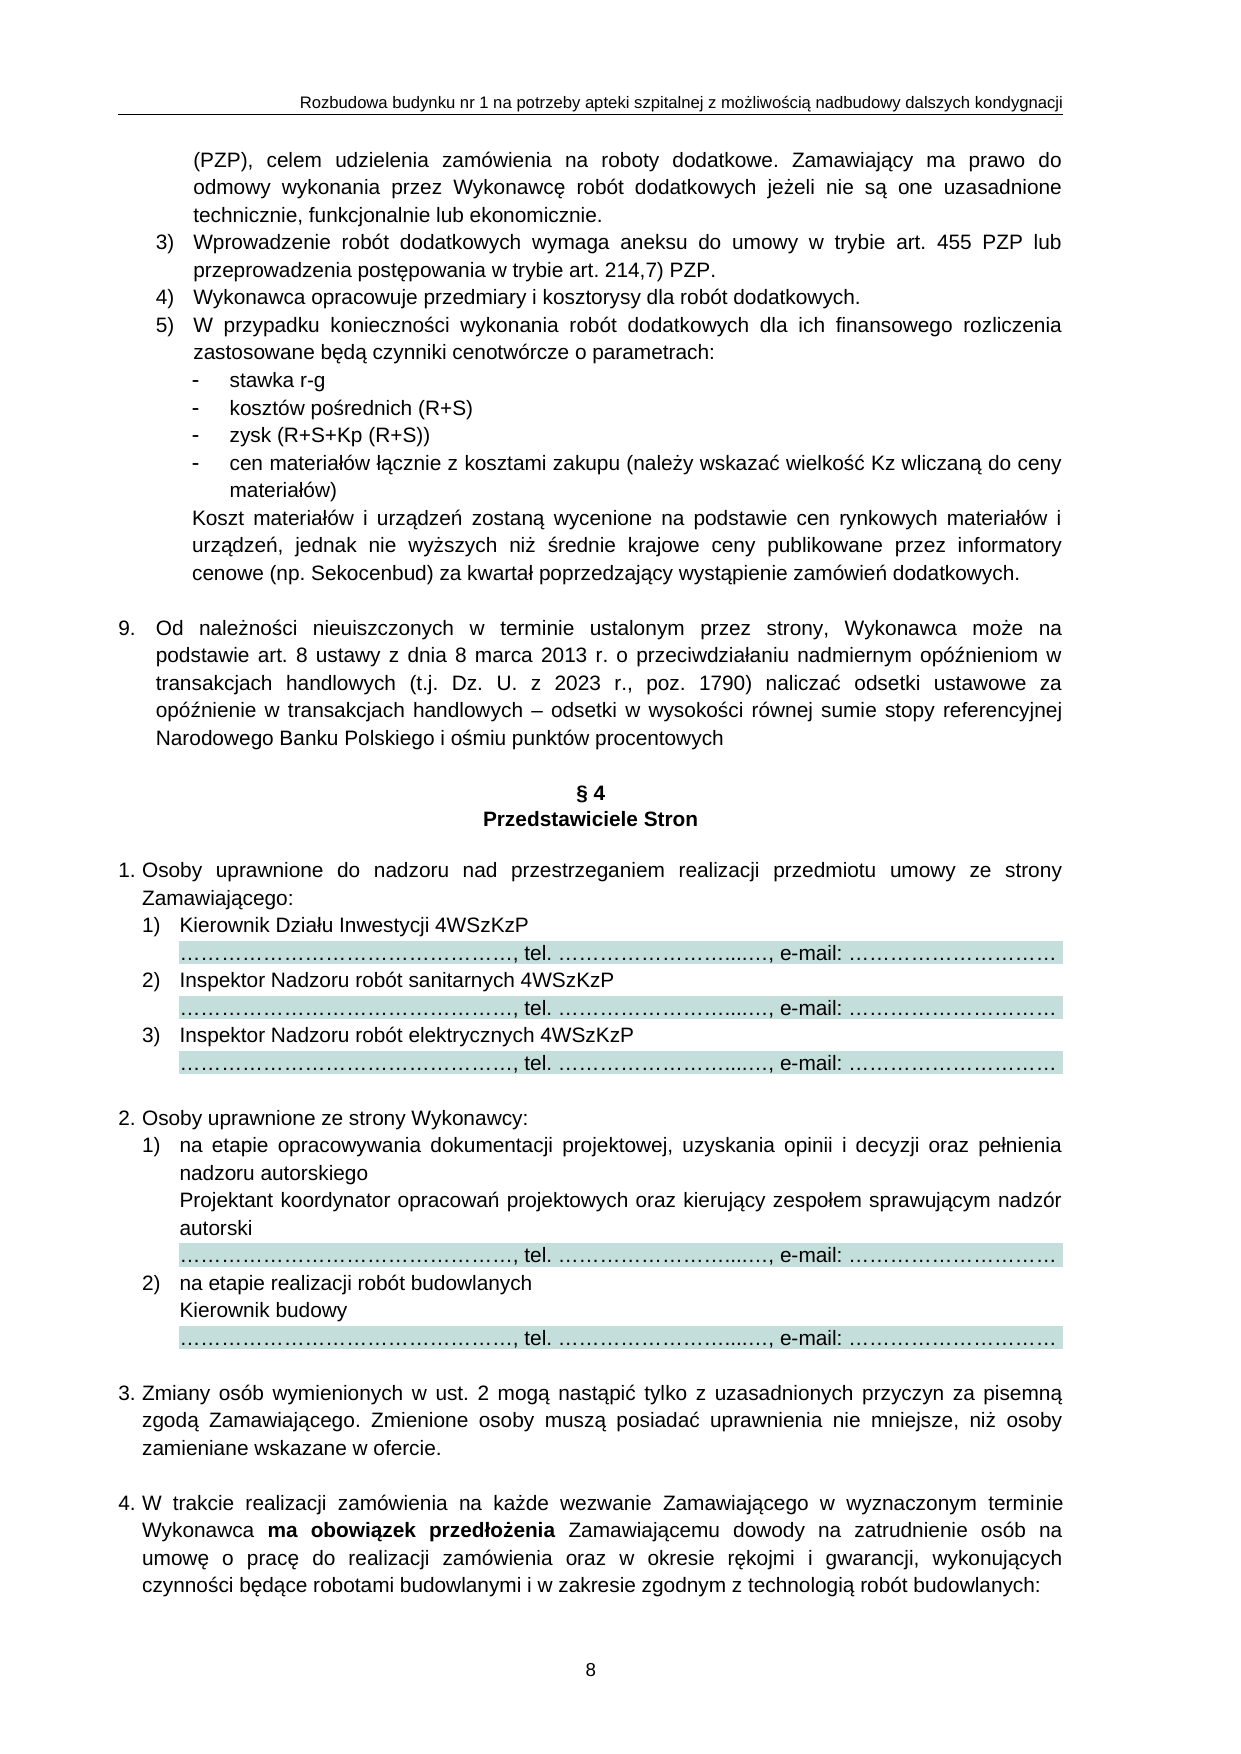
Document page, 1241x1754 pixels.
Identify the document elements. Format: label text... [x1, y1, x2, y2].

list Osoby uprawnione do nadzoru nad przestrzeganiem realizacji przedmiotu umowy ze strony Zamawiającego: [118, 858, 1063, 909]
list …………………………………………, tel. ……………………....…, e-mail: ………………………… [179, 1243, 1063, 1267]
list Zmiany osób wymienionych w ust. 2 mogą nastąpić tylko z uzasadnionych przyczyn za pisemną zgodą Zamawiającego. Zmienione osoby muszą posiadać uprawnienia nie mniejsze, niż osoby zamieniane wskazane w ofercie. [118, 1381, 1063, 1459]
list Kierownik budowy [179, 1298, 1063, 1322]
list Od należności nieuiszczonych w terminie ustalonym przez strony, Wykonawca może na podstawie art. 8 ustawy z dnia 8 marca 2013 r. o przeciwdziałaniu nadmiernym opóźnieniom w transakcjach handlowych (t.j. Dz. U. z 2023 r., poz. 1790) naliczać odsetki ustawowe za opóźnienie w transakcjach handlowych – odsetki w wysokości równej sumie stopy referencyjnej Narodowego Banku Polskiego i ośmiu punktów procentowych [118, 616, 1063, 749]
list …………………………………………, tel. ……………………....…, e-mail: ………………………… [179, 996, 1063, 1019]
list Kierownik Działu Inwestycji 4WSzKzP [142, 913, 1063, 937]
list Projektant koordynator opracowań projektowych oraz kierujący zespołem sprawującym nadzór autorski [179, 1188, 1063, 1239]
list …………………………………………, tel. ……………………....…, e-mail: ………………………… [179, 1051, 1063, 1074]
text Przedstawiciele Stron [118, 806, 1063, 830]
list W przypadku konieczności wykonania robót dodatkowych dla ich finansowego rozliczenia zastosowane będą czynniki cenotwórcze o parametrach: [156, 313, 1063, 364]
list Wprowadzenie robót dodatkowych wymaga aneksu do umowy w trybie art. 455 PZP lub przeprowadzenia postępowania w trybie art. 214,7) PZP. [156, 230, 1063, 282]
list W trakcie realizacji zamówienia na każde wezwanie Zamawiającego w wyznaczonym terminie Wykonawca ma obowiązek przedłożenia Zamawiającemu dowody na zatrudnienie osób na umowę o pracę do realizacji zamówienia oraz w okresie rękojmi i gwarancji, wykonujących czynności będące robotami budowlanymi i w zakresie zgodnym z technologią robót budowlanych: [118, 1491, 1063, 1597]
list …………………………………………, tel. ……………………....…, e-mail: ………………………… [179, 941, 1063, 964]
text § 4 [118, 781, 1063, 804]
list Inspektor Nadzoru robót sanitarnych 4WSzKzP [142, 968, 1063, 992]
list zysk (R+S+Kp (R+S)) [192, 423, 1063, 447]
list stawka r-g [192, 368, 1063, 392]
text Koszt materiałów i urządzeń zostaną wycenione na podstawie cen rynkowych materiałów i urządzeń, jednak nie wyższych niż średnie krajowe ceny publikowane przez informatory cenowe (np. Sekocenbud) za kwartał poprzedzający wystąpienie zamówień dodatkowych. [192, 506, 1063, 584]
list Osoby uprawnione ze strony Wykonawcy: [118, 1106, 1063, 1129]
list na etapie opracowywania dokumentacji projektowej, uzyskania opinii i decyzji oraz pełnienia nadzoru autorskiego [142, 1133, 1063, 1184]
list Wykonawca opracowuje przedmiary i kosztorysy dla robót dodatkowych. [156, 285, 1063, 309]
list …………………………………………, tel. ……………………....…, e-mail: ………………………… [179, 1326, 1063, 1349]
list na etapie realizacji robót budowlanych [142, 1271, 1063, 1294]
list cen materiałów łącznie z kosztami zakupu (należy wskazać wielkość Kz wliczaną do ceny materiałów) [192, 451, 1063, 502]
list kosztów pośrednich (R+S) [192, 395, 1063, 419]
list Inspektor Nadzoru robót elektrycznych 4WSzKzP [142, 1023, 1063, 1047]
